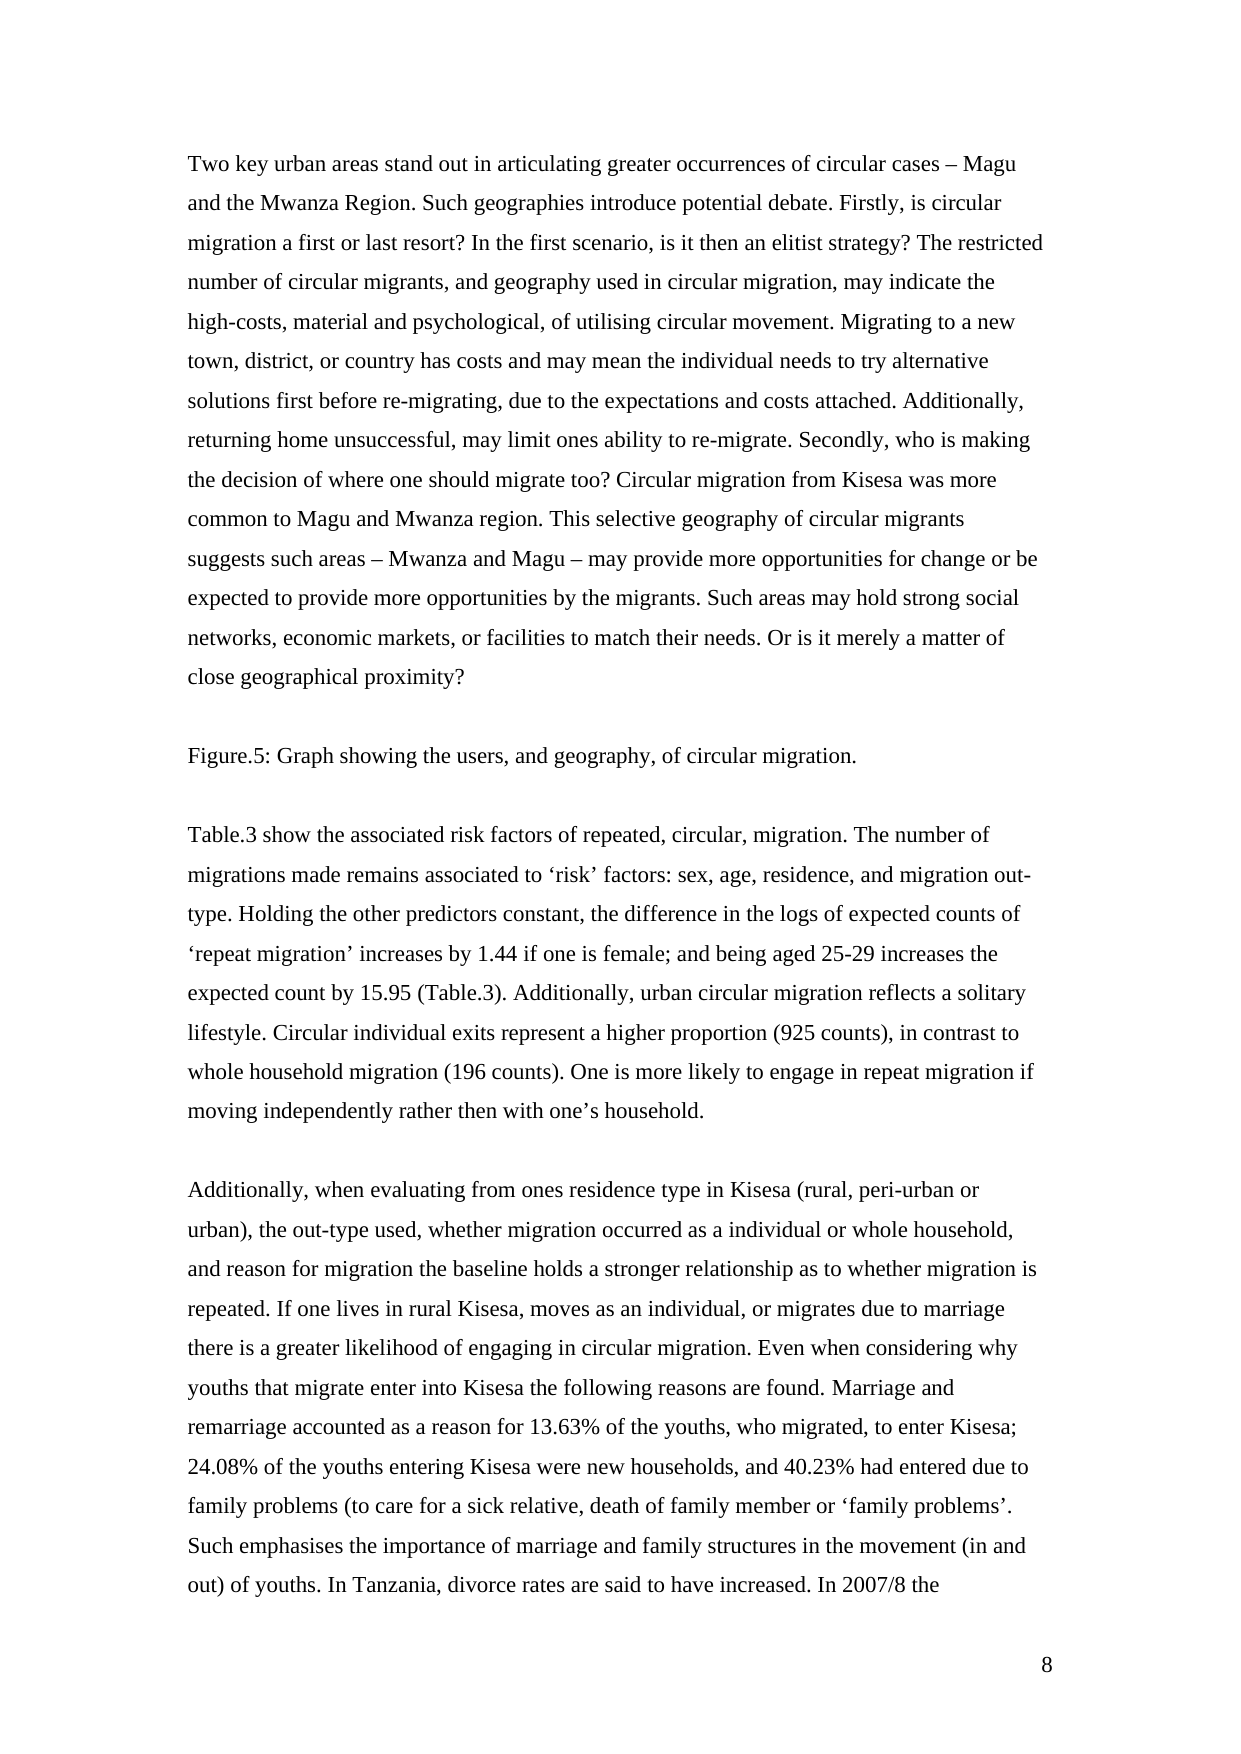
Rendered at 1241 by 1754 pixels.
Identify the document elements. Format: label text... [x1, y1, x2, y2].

text Two key urban areas stand out in articulating greater occurrences of circular cases – Magu and the Mwanza Region. Such geographies introduce potential debate. Firstly, is circular migration a first or last resort? In the first scenario, is it then an elitist strategy? The restricted number of circular migrants, and geography used in circular migration, may indicate the high-costs, material and psychological, of utilising circular movement. Migrating to a new town, district, or country has costs and may mean the individual needs to try alternative solutions first before re-migrating, due to the expectations and costs attached. Additionally, returning home unsuccessful, may limit ones ability to re-migrate. Secondly, who is making the decision of where one should migrate too? Circular migration from Kisesa was more common to Magu and Mwanza region. This selective geography of circular migrants suggests such areas – Mwanza and Magu – may provide more opportunities for change or be expected to provide more opportunities by the migrants. Such areas may hold strong social networks, economic markets, or facilities to match their needs. Or is it merely a matter of close geographical proximity? [187, 150, 1048, 689]
text Table.3 show the associated risk factors of repeated, circular, migration. The number of migrations made remains associated to ‘risk’ factors: sex, age, residence, and migration out-type. Holding the other predictors constant, the difference in the logs of expected counts of ‘repeat migration’ increases by 1.44 if one is female; and being aged 25-29 increases the expected count by 15.95 (Table.3). Additionally, urban circular migration reflects a solitary lifestyle. Circular individual exits represent a higher proportion (925 counts), in contrast to whole household migration (196 counts). One is more likely to engage in repeat migration if moving independently rather then with one’s household. [187, 821, 1048, 1124]
text Figure.5: Graph showing the users, and geography, of circular migration. [187, 742, 1048, 768]
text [187, 1176, 1048, 1598]
